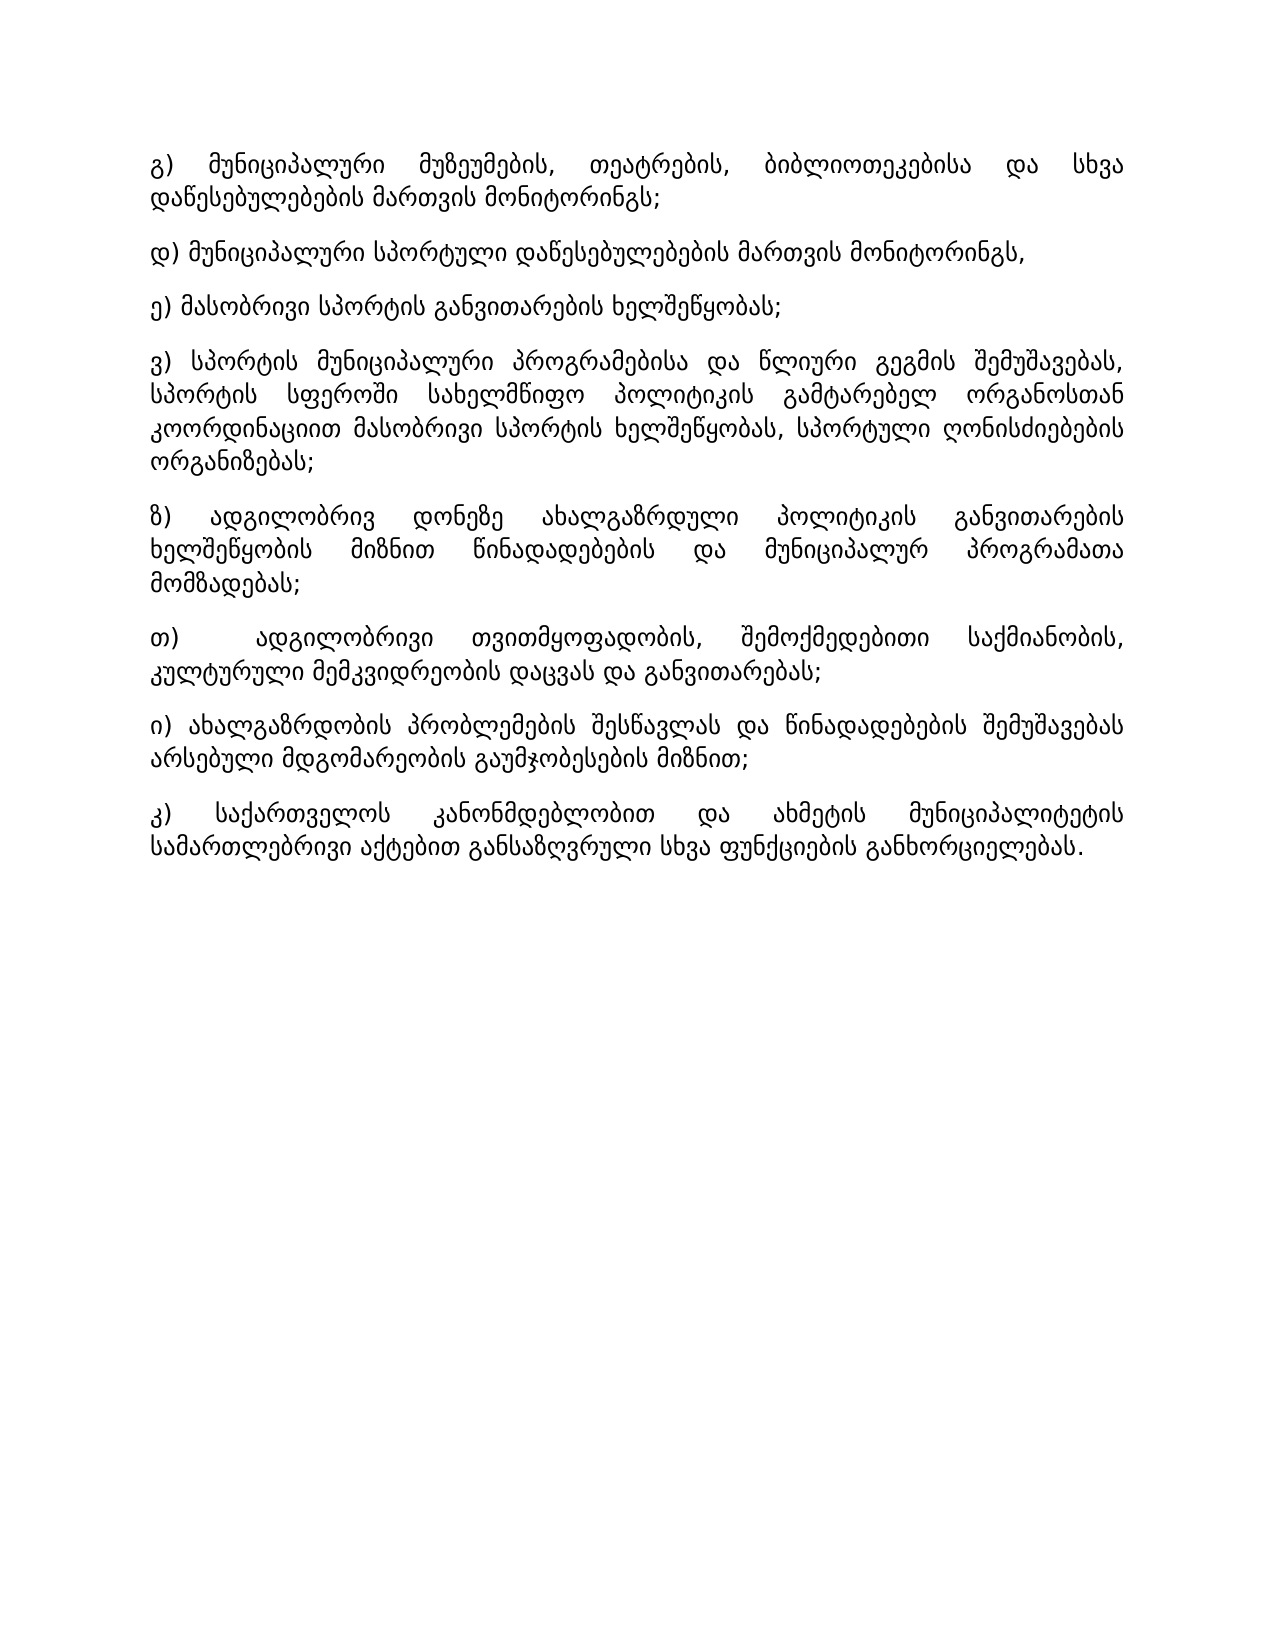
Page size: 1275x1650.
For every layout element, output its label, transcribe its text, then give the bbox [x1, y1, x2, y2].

text ვ) სპორტის მუნიციპალური პროგრამებისა და წლიური გეგმის შემუშავებას, სპორტის სფეროში სახელმწიფო პოლიტიკის გამტარებელ ორგანოსთან კოორდინაციით მასობრივი სპორტის ხელშეწყობას, სპორტული ღონისძიებების ორგანიზებას; [150, 347, 1125, 476]
text კ) საქართველოს კანონმდებლობით და ახმეტის მუნიციპალიტეტის სამართლებრივი აქტებით განსაზღვრული სხვა ფუნქციების განხორციელებას. [150, 799, 1125, 862]
text დ) მუნიციპალური სპორტული დაწესებულებების მართვის მონიტორინგს, [150, 238, 1125, 267]
text ე) მასობრივი სპორტის განვითარების ხელშეწყობას; [150, 292, 1125, 321]
text გ) მუნიციპალური მუზეუმების, თეატრების, ბიბლიოთეკებისა და სხვა დაწესებულებების მართვის მონიტორინგს; [150, 150, 1125, 213]
text ი) ახალგაზრდობის პრობლემების შესწავლას და წინადადებების შემუშავებას არსებული მდგომარეობის გაუმჯობესების მიზნით; [150, 711, 1125, 774]
text თ) ადგილობრივი თვითმყოფადობის, შემოქმედებითი საქმიანობის, კულტურული მემკვიდრეობის დაცვას და განვითარებას; [150, 623, 1125, 686]
text ზ) ადგილობრივ დონეზე ახალგაზრდული პოლიტიკის განვითარების ხელშეწყობის მიზნით წინადადებების და მუნიციპალურ პროგრამათა მომზადებას; [150, 502, 1125, 598]
